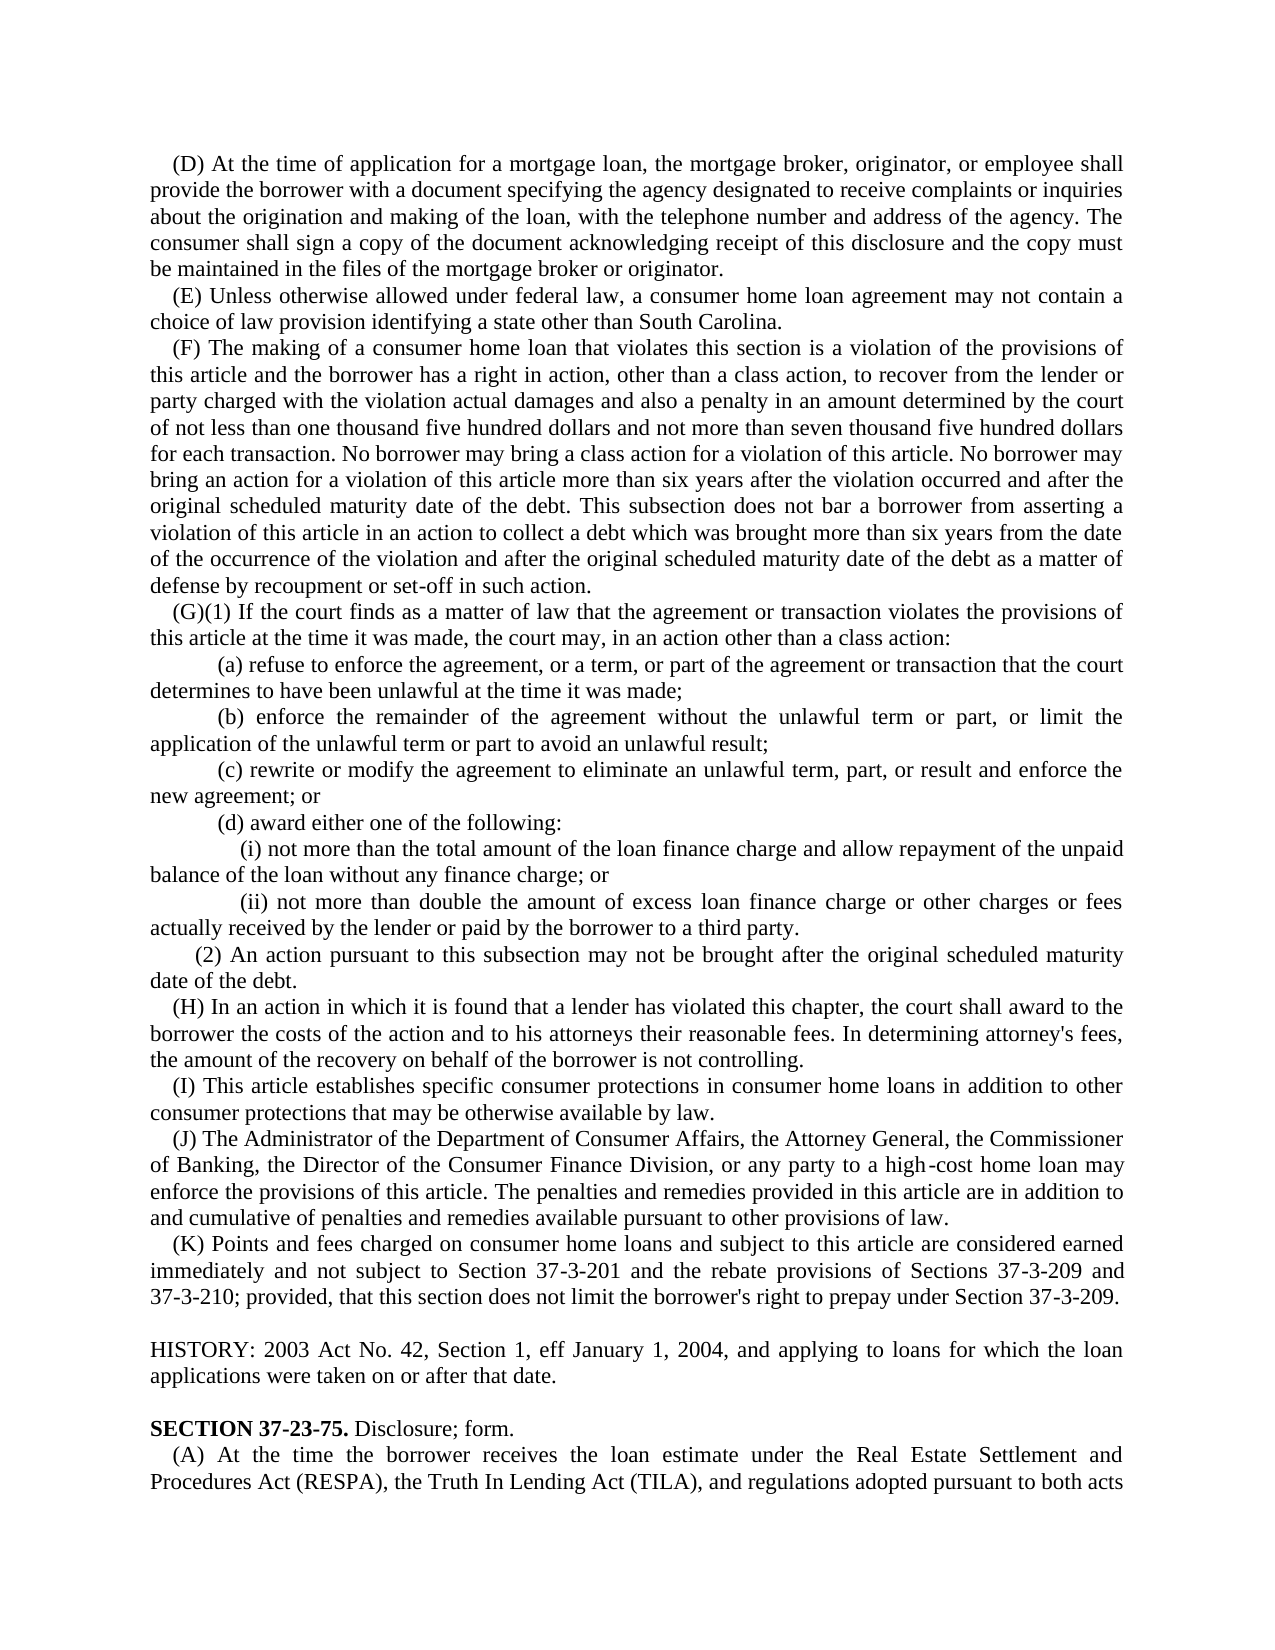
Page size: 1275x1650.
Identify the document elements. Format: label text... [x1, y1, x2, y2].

text (I) This article establishes specific consumer protections in consumer home loans in addition to other consumer protections that may be otherwise available by law. [150, 1072, 1125, 1125]
text (H) In an action in which it is found that a lender has violated this chapter, the court shall award to the borrower the costs of the action and to his attorneys their reasonable fees. In determining attorney's fees, the amount of the recovery on behalf of the borrower is not controlling. [150, 993, 1125, 1072]
text (D) At the time of application for a mortgage loan, the mortgage broker, originator, or employee shall provide the borrower with a document specifying the agency designated to receive complaints or inquiries about the origination and making of the loan, with the telephone number and address of the agency. The consumer shall sign a copy of the document acknowledging receipt of this disclosure and the copy must be maintained in the files of the mortgage broker or originator. [150, 150, 1125, 282]
text (2) An action pursuant to this subsection may not be brought after the original scheduled maturity date of the debt. [150, 941, 1125, 993]
text (F) The making of a consumer home loan that violates this section is a violation of the provisions of this article and the borrower has a right in action, other than a class action, to recover from the lender or party charged with the violation actual damages and also a penalty in an amount determined by the court of not less than one thousand five hundred dollars and not more than seven thousand five hundred dollars for each transaction. No borrower may bring a class action for a violation of this article. No borrower may bring an action for a violation of this article more than six years after the violation occurred and after the original scheduled maturity date of the debt. This subsection does not bar a borrower from asserting a violation of this article in an action to collect a debt which was brought more than six years from the date of the occurrence of the violation and after the original scheduled maturity date of the debt as a matter of defense by recoupment or set-off in such action. [150, 334, 1125, 598]
text (K) Points and fees charged on consumer home loans and subject to this article are considered earned immediately and not subject to Section 37-3-201 and the rebate provisions of Sections 37-3-209 and 37-3-210; provided, that this section does not limit the borrower's right to prepay under Section 37-3-209. [150, 1231, 1125, 1309]
text (d) award either one of the following: [150, 809, 1125, 835]
text (a) refuse to enforce the agreement, or a term, or part of the agreement or transaction that the court determines to have been unlawful at the time it was made; [150, 651, 1125, 703]
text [150, 1441, 1125, 1494]
text HISTORY: 2003 Act No. 42, Section 1, eff January 1, 2004, and applying to loans for which the loan applications were taken on or after that date. [150, 1336, 1125, 1389]
text (J) The Administrator of the Department of Consumer Affairs, the Attorney General, the Commissioner of Banking, the Director of the Consumer Finance Division, or any party to a high-cost home loan may enforce the provisions of this article. The penalties and remedies provided in this article are in addition to and cumulative of penalties and remedies available pursuant to other provisions of law. [150, 1125, 1125, 1231]
text (E) Unless otherwise allowed under federal law, a consumer home loan agreement may not contain a choice of law provision identifying a state other than South Carolina. [150, 282, 1125, 334]
text (c) rewrite or modify the agreement to eliminate an unlawful term, part, or result and enforce the new agreement; or [150, 756, 1125, 809]
text SECTION 37-23-75. Disclosure; form. [150, 1415, 1125, 1441]
text (b) enforce the remainder of the agreement without the unlawful term or part, or limit the application of the unlawful term or part to avoid an unlawful result; [150, 703, 1125, 756]
text (G)(1) If the court finds as a matter of law that the agreement or transaction violates the provisions of this article at the time it was made, the court may, in an action other than a class action: [150, 598, 1125, 651]
text (i) not more than the total amount of the loan finance charge and allow repayment of the unpaid balance of the loan without any finance charge; or [150, 835, 1125, 888]
text (ii) not more than double the amount of excess loan finance charge or other charges or fees actually received by the lender or paid by the borrower to a third party. [150, 888, 1125, 941]
